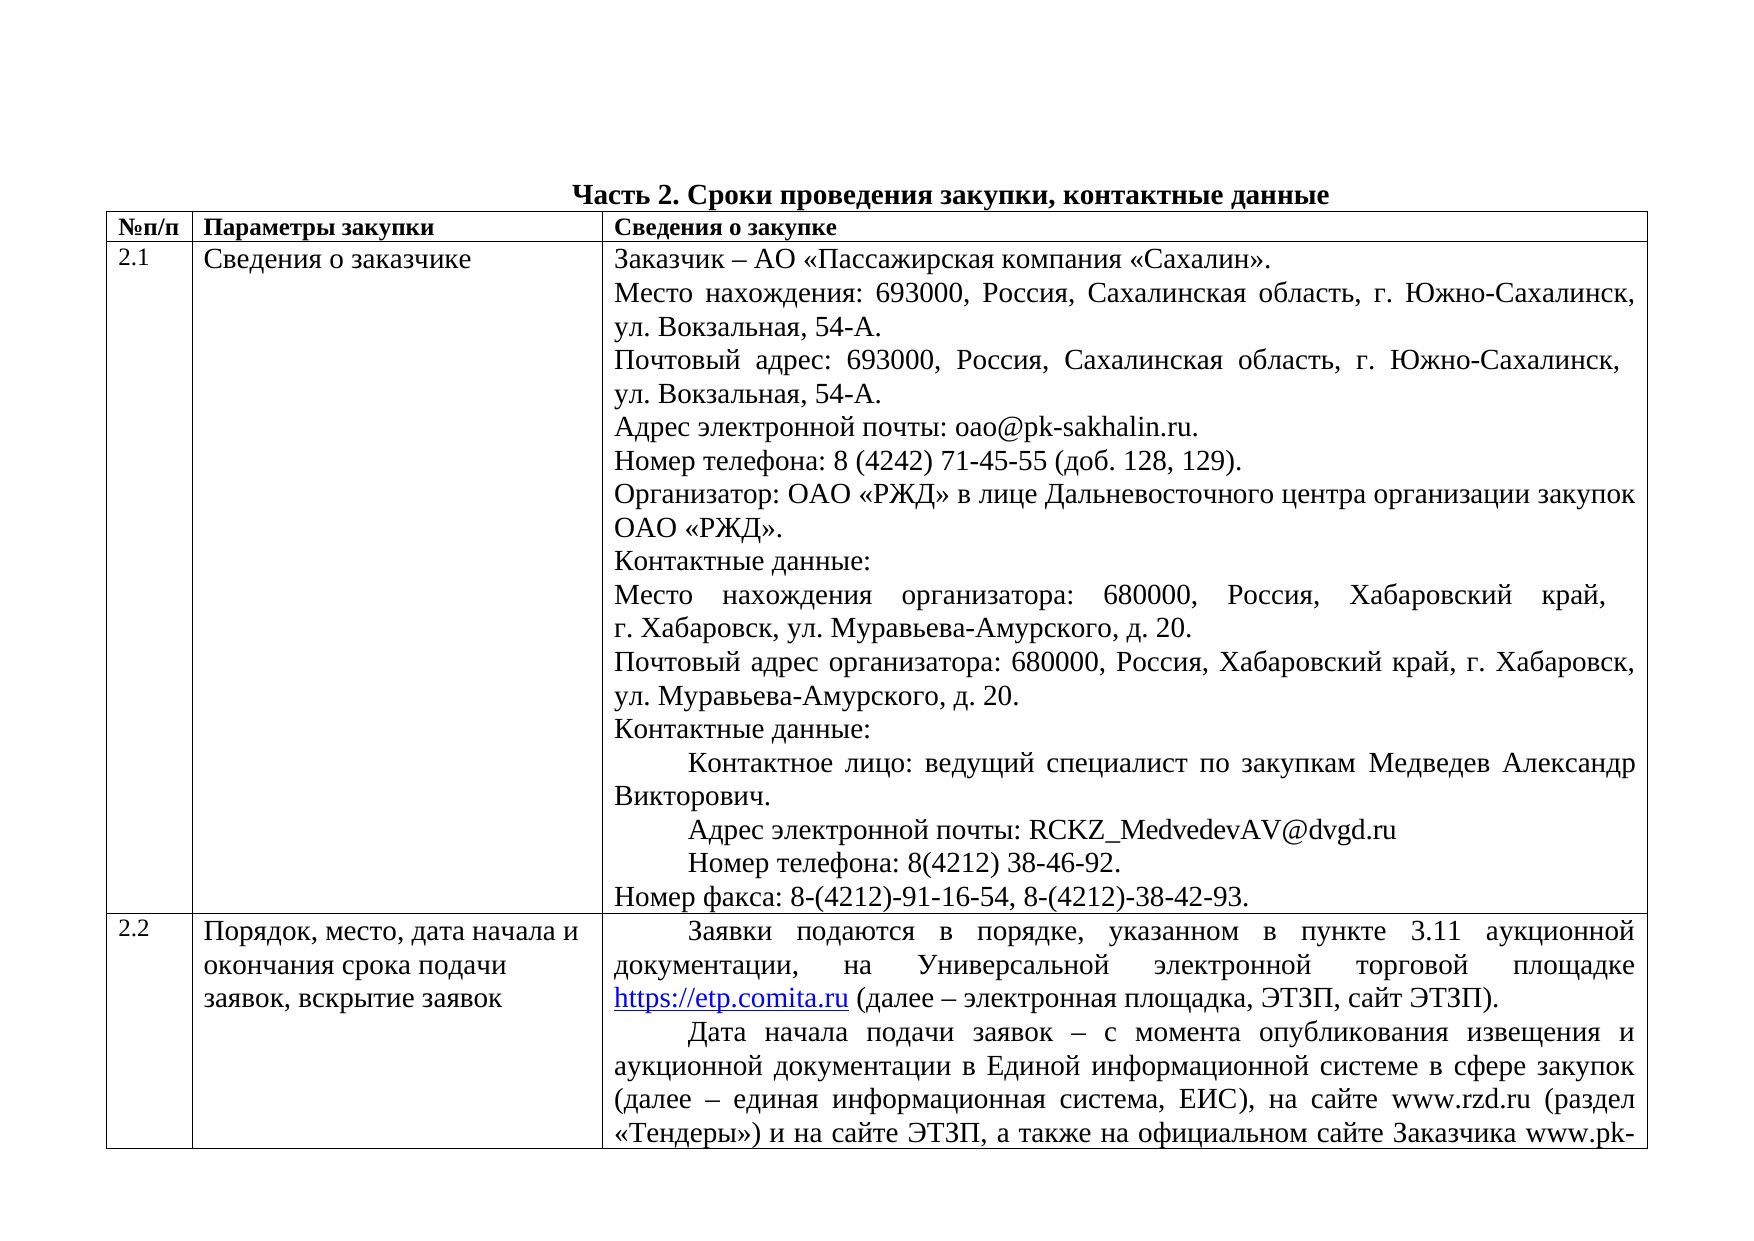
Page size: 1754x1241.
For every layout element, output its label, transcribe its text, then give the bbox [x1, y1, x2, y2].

table_header Сведения о закупке [603, 212, 1647, 241]
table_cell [603, 914, 1647, 1148]
table_cell Сведения о заказчике [193, 242, 602, 912]
table_cell 2.2 [107, 914, 192, 1148]
table_header Параметры закупки [193, 212, 602, 241]
table_cell Заказчик – АО «Пассажирская компания «Сахалин». Место нахождения: 693000, Россия, Сахалинская область, г. Южно-Сахалинск, ул. Вокзальная, 54-А. Почтовый адрес: 693000, Россия, Сахалинская область, г. Южно-Сахалинск, ул. Вокзальная, 54-А. Адрес электронной почты: oao@pk-sakhalin.ru. Номер телефона: 8 (4242) 71-45-55 (доб. 128, 129). Организатор: ОАО «РЖД» в лице Дальневосточного центра организации закупок ОАО «РЖД». Контактные данные: Место нахождения организатора: 680000, Россия, Хабаровский край, г. Хабаровск, ул. Муравьева-Амурского, д. 20. Почтовый адрес организатора: 680000, Россия, Хабаровский край, г. Хабаровск, ул. Муравьева-Амурского, д. 20. Контактные данные: Контактное лицо: ведущий специалист по закупкам Медведев Александр Викторович. Адрес электронной почты: RCKZ_MedvedevAV@dvgd.ru Номер телефона: 8(4212) 38-46-92. Номер факса: 8-(4212)-91-16-54, 8-(4212)-38-42-93. [603, 242, 1647, 912]
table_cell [193, 914, 602, 1148]
table_header №п/п [107, 212, 192, 241]
table_cell 2.1 [107, 242, 192, 912]
subtitle Часть 2. Сроки проведения закупки, контактные данные [192, 177, 1636, 211]
